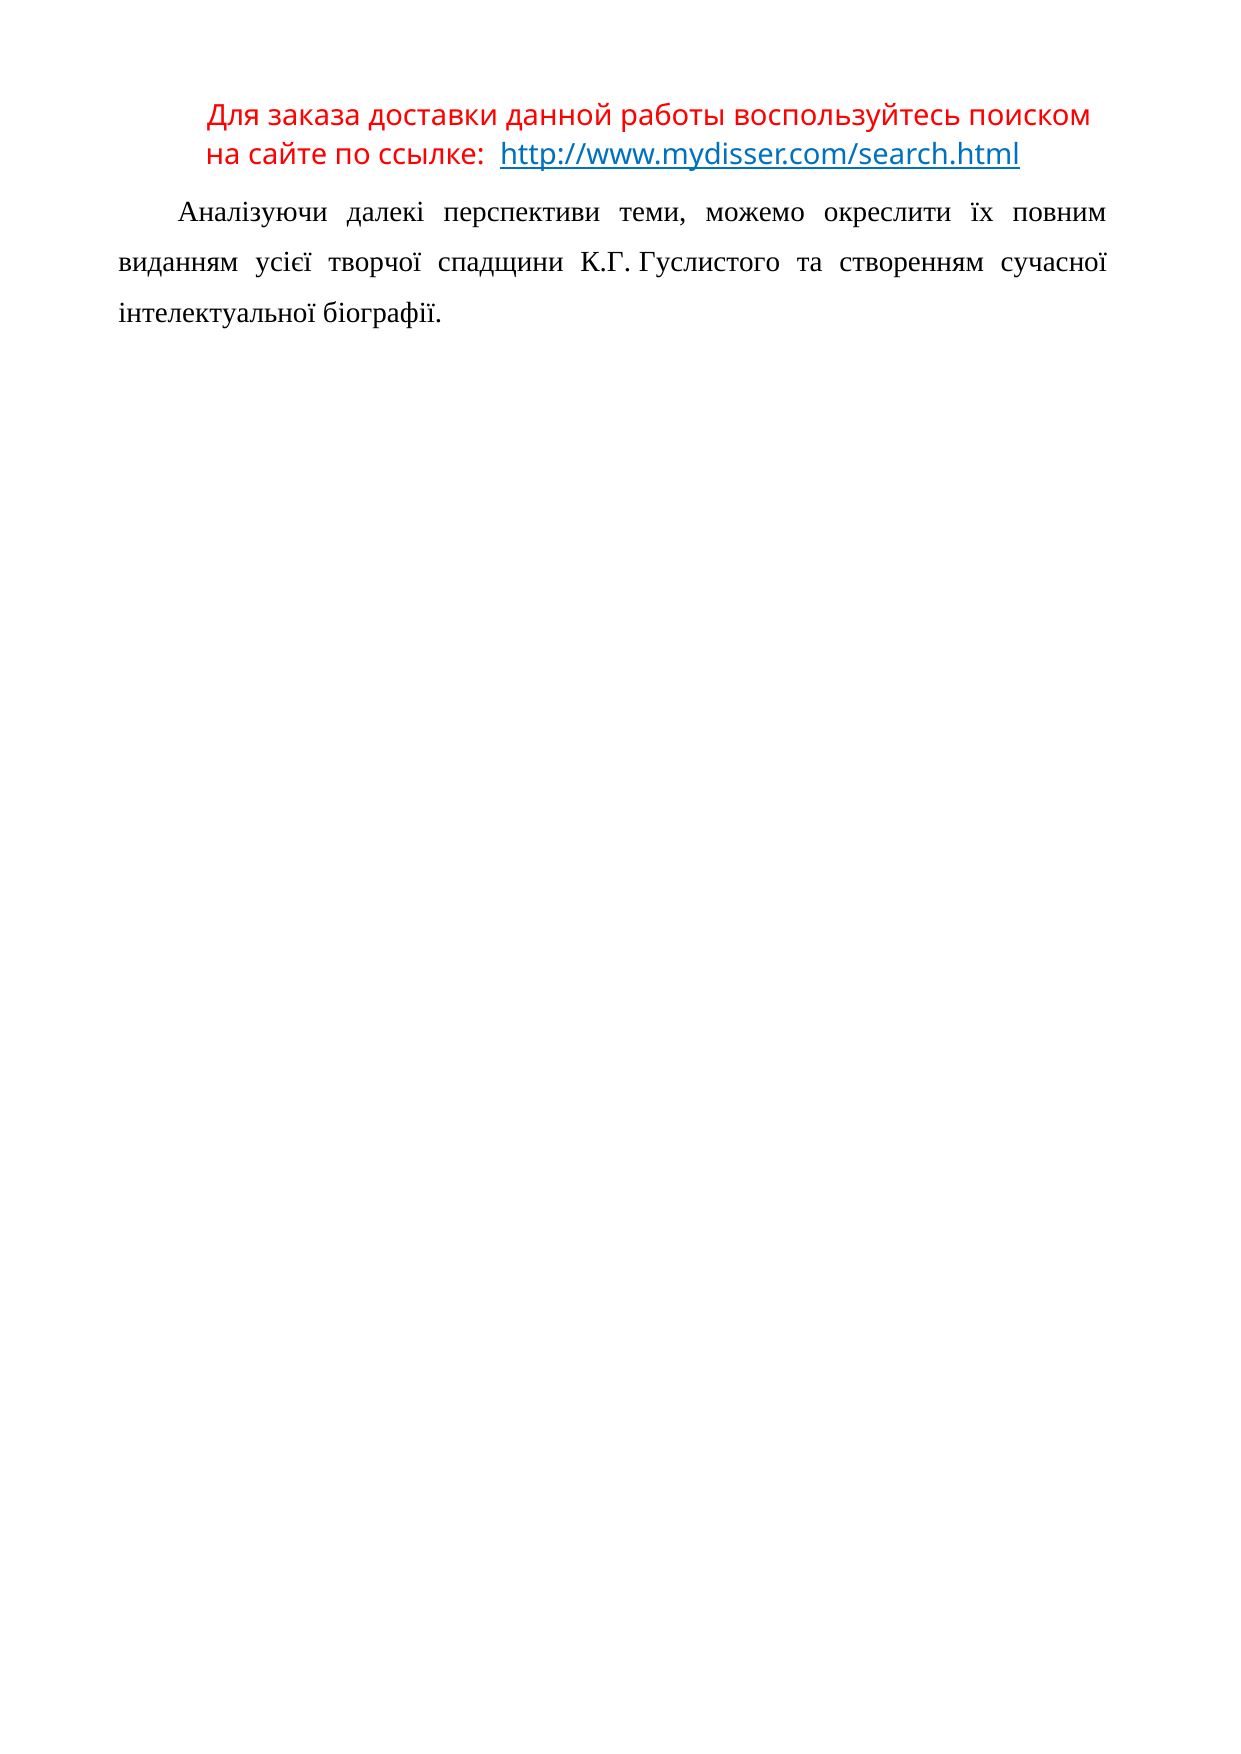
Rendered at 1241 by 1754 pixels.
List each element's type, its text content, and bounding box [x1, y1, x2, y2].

text Аналізуючи далекі перспективи теми, можемо окреслити їх повним виданням усієї творчої спадщини К.Г. Гуслистого та створенням сучасної інтелектуальної біографії. [118, 194, 1107, 328]
